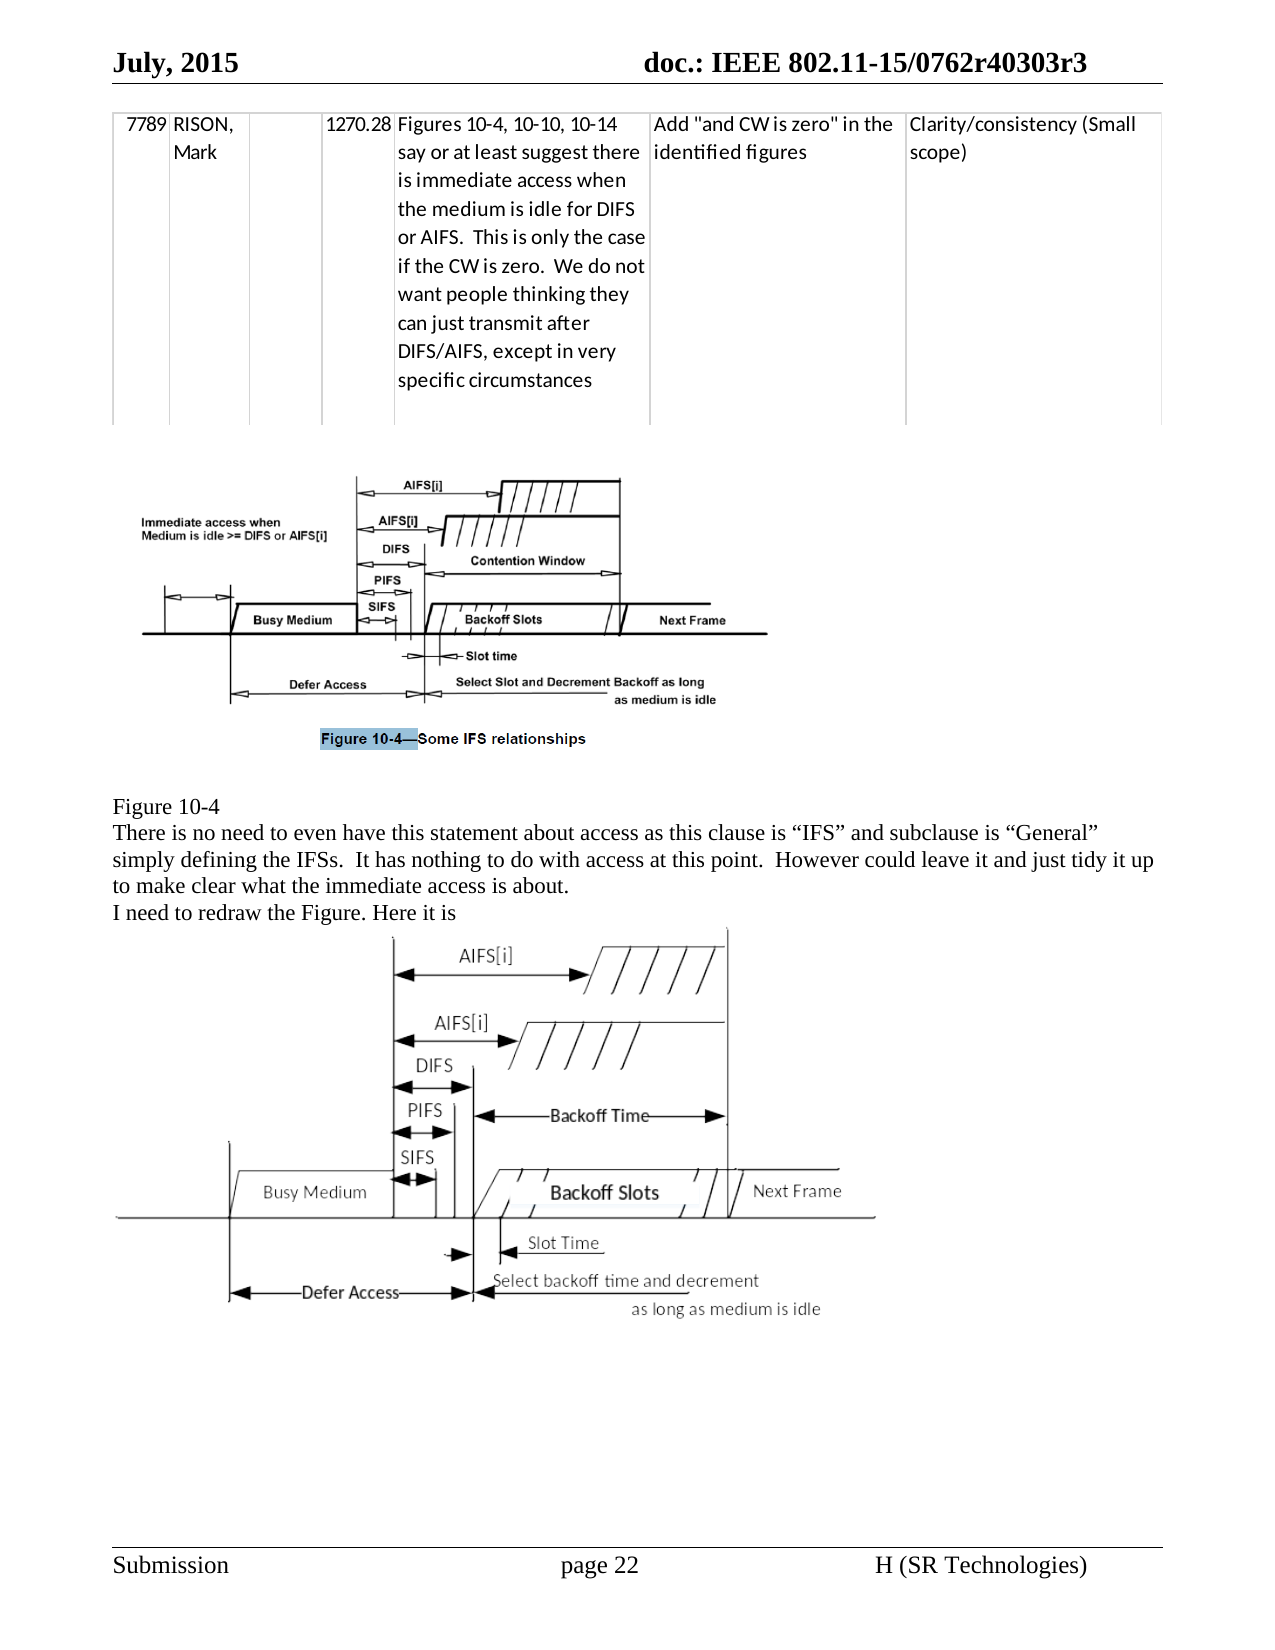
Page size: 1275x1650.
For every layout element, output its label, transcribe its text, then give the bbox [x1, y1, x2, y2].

text Figure 10-4 [112, 793, 1163, 819]
text There is no need to even have this statement about access as this clause is “IFS” and subclause is “General” simply defining the IFSs. It has nothing to do with access at this point. However could leave it and just tidy it up to make clear what the immediate access is about. [112, 819, 1163, 898]
text I need to redraw the Figure. Here it is [112, 898, 1163, 925]
picture [112, 452, 818, 767]
